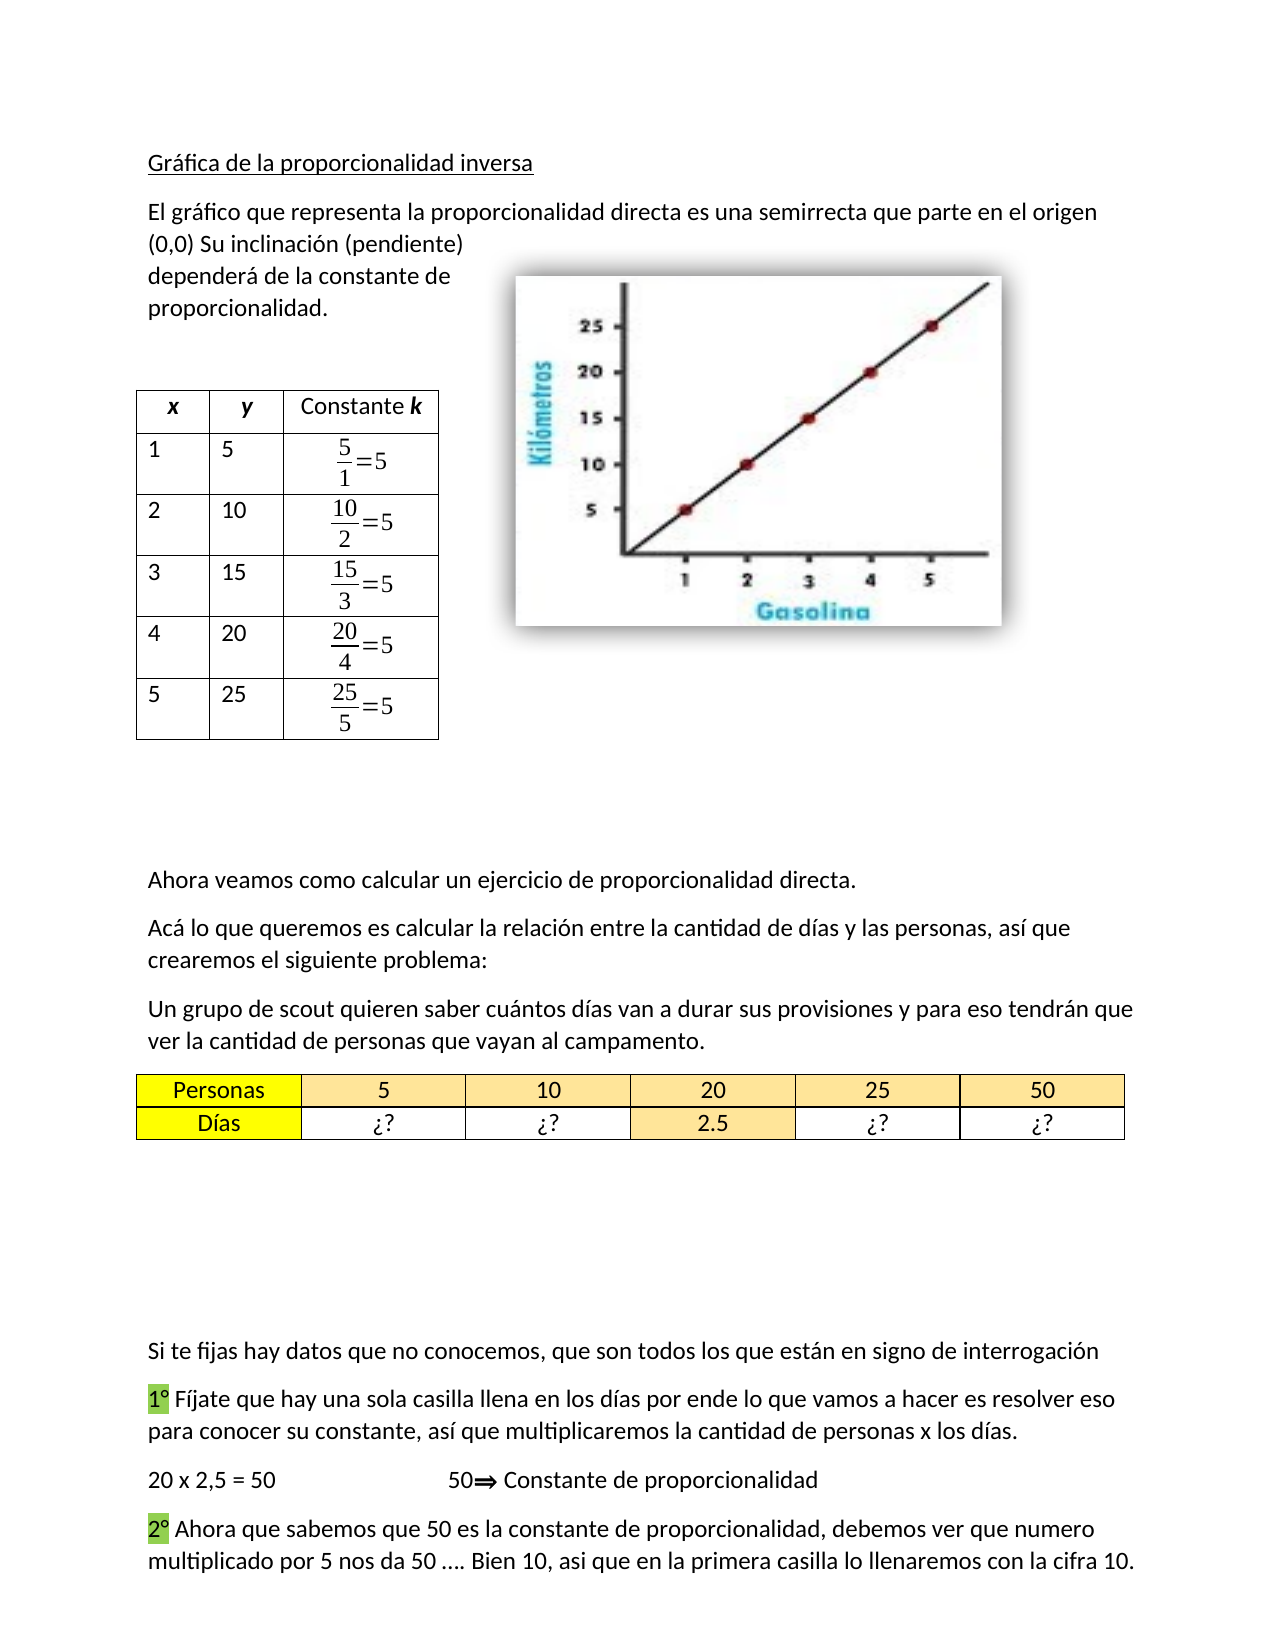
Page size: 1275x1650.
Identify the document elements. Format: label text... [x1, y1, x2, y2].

text Gráfica de la proporcionalidad inversa [148, 148, 1137, 178]
table_cell [284, 679, 438, 739]
table_cell 2.5 [631, 1108, 795, 1139]
text 2° Ahora que sabemos que 50 es la constante de proporcionalidad, debemos ver que numero multiplicado por 5 nos da 50 …. Bien 10, asi que en la primera casilla lo llenaremos con la cifra 10. [148, 1513, 1137, 1576]
table_cell 4 [137, 617, 209, 677]
text El gráfico que representa la proporcionalidad directa es una semirrecta que parte en el origen (0,0) Su inclinación (pendiente) dependerá de la constante de proporcionalidad. [148, 196, 1137, 323]
table_header x [137, 391, 209, 432]
text 1° Fíjate que hay una sola casilla llena en los días por ende lo que vamos a hacer es resolver eso para conocer su constante, así que multiplicaremos la cantidad de personas x los días. [148, 1383, 1137, 1446]
table_cell ¿? [796, 1108, 959, 1139]
table_cell 20 [210, 617, 283, 677]
table_cell 3 [137, 556, 209, 616]
table_header 50 [961, 1075, 1124, 1106]
table_cell [284, 495, 438, 555]
table_cell ¿? [466, 1108, 630, 1139]
table_cell [284, 617, 438, 677]
text Si te fijas hay datos que no conocemos, que son todos los que están en signo de interrogación [148, 1335, 1137, 1365]
table_header 10 [466, 1075, 630, 1106]
table_cell [284, 556, 438, 616]
table_header 25 [796, 1075, 959, 1106]
table_cell ¿? [961, 1108, 1124, 1139]
table_cell 5 [137, 679, 209, 739]
text Ahora veamos como calcular un ejercicio de proporcionalidad directa. [148, 864, 1137, 894]
table_cell 1 [137, 434, 209, 494]
table_header 20 [631, 1075, 795, 1106]
table_cell ¿? [302, 1108, 465, 1139]
picture [515, 276, 1002, 626]
table_header Personas [137, 1075, 301, 1106]
table_cell 15 [210, 556, 283, 616]
text Acá lo que queremos es calcular la relación entre la cantidad de días y las personas, así que crearemos el siguiente problema: [148, 912, 1137, 975]
table_header 5 [302, 1075, 465, 1106]
table_header y [210, 391, 283, 432]
table_cell 2 [137, 495, 209, 555]
table_cell 5 [210, 434, 283, 494]
text 20 x 2,5 = 50 50⇒ Constante de proporcionalidad [148, 1464, 1137, 1495]
table_header Constante k [284, 391, 438, 432]
table_cell 25 [210, 679, 283, 739]
text Un grupo de scout quieren saber cuántos días van a durar sus provisiones y para eso tendrán que ver la cantidad de personas que vayan al campamento. [148, 993, 1137, 1056]
table_cell Días [137, 1108, 301, 1139]
table_cell [284, 434, 438, 494]
table_cell 10 [210, 495, 283, 555]
